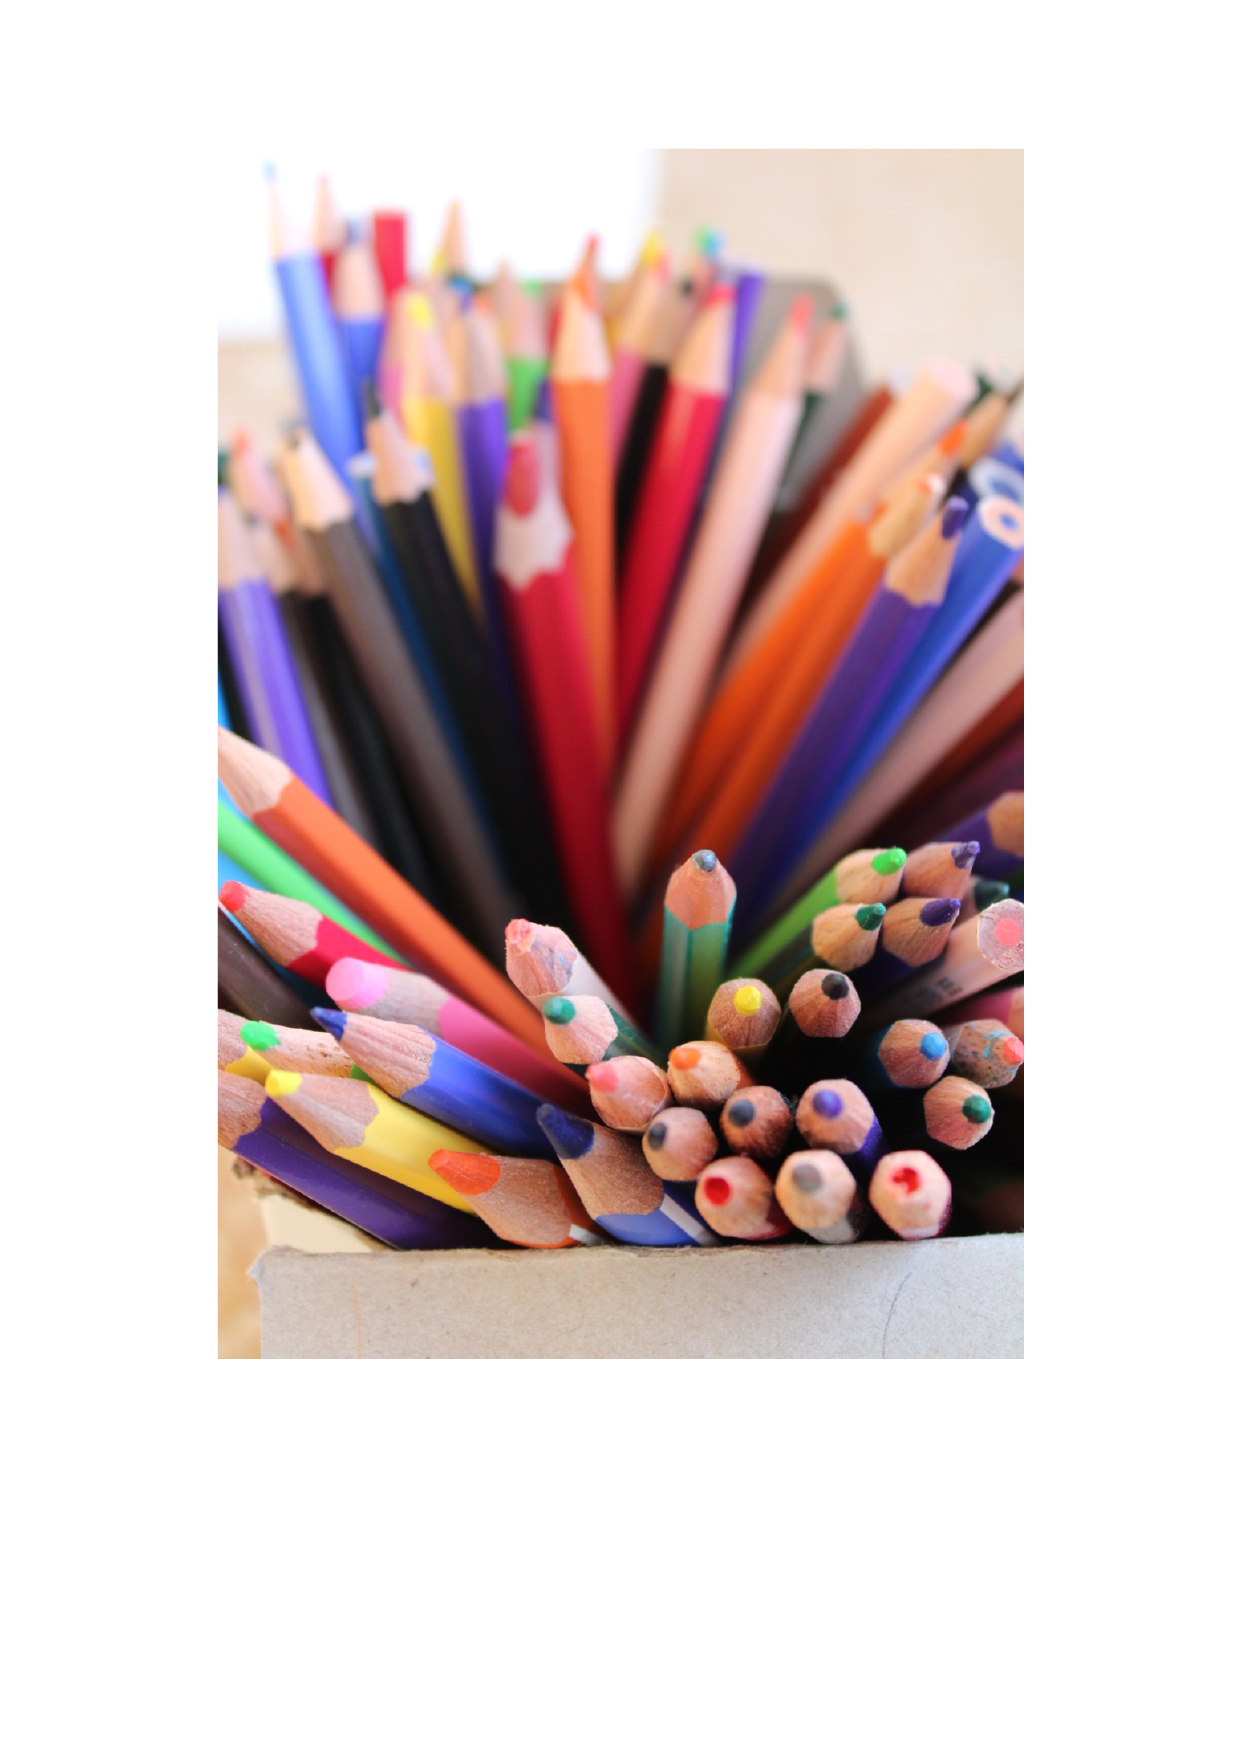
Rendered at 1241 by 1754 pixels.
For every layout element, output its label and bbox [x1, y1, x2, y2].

picture [218, 150, 1023, 1358]
